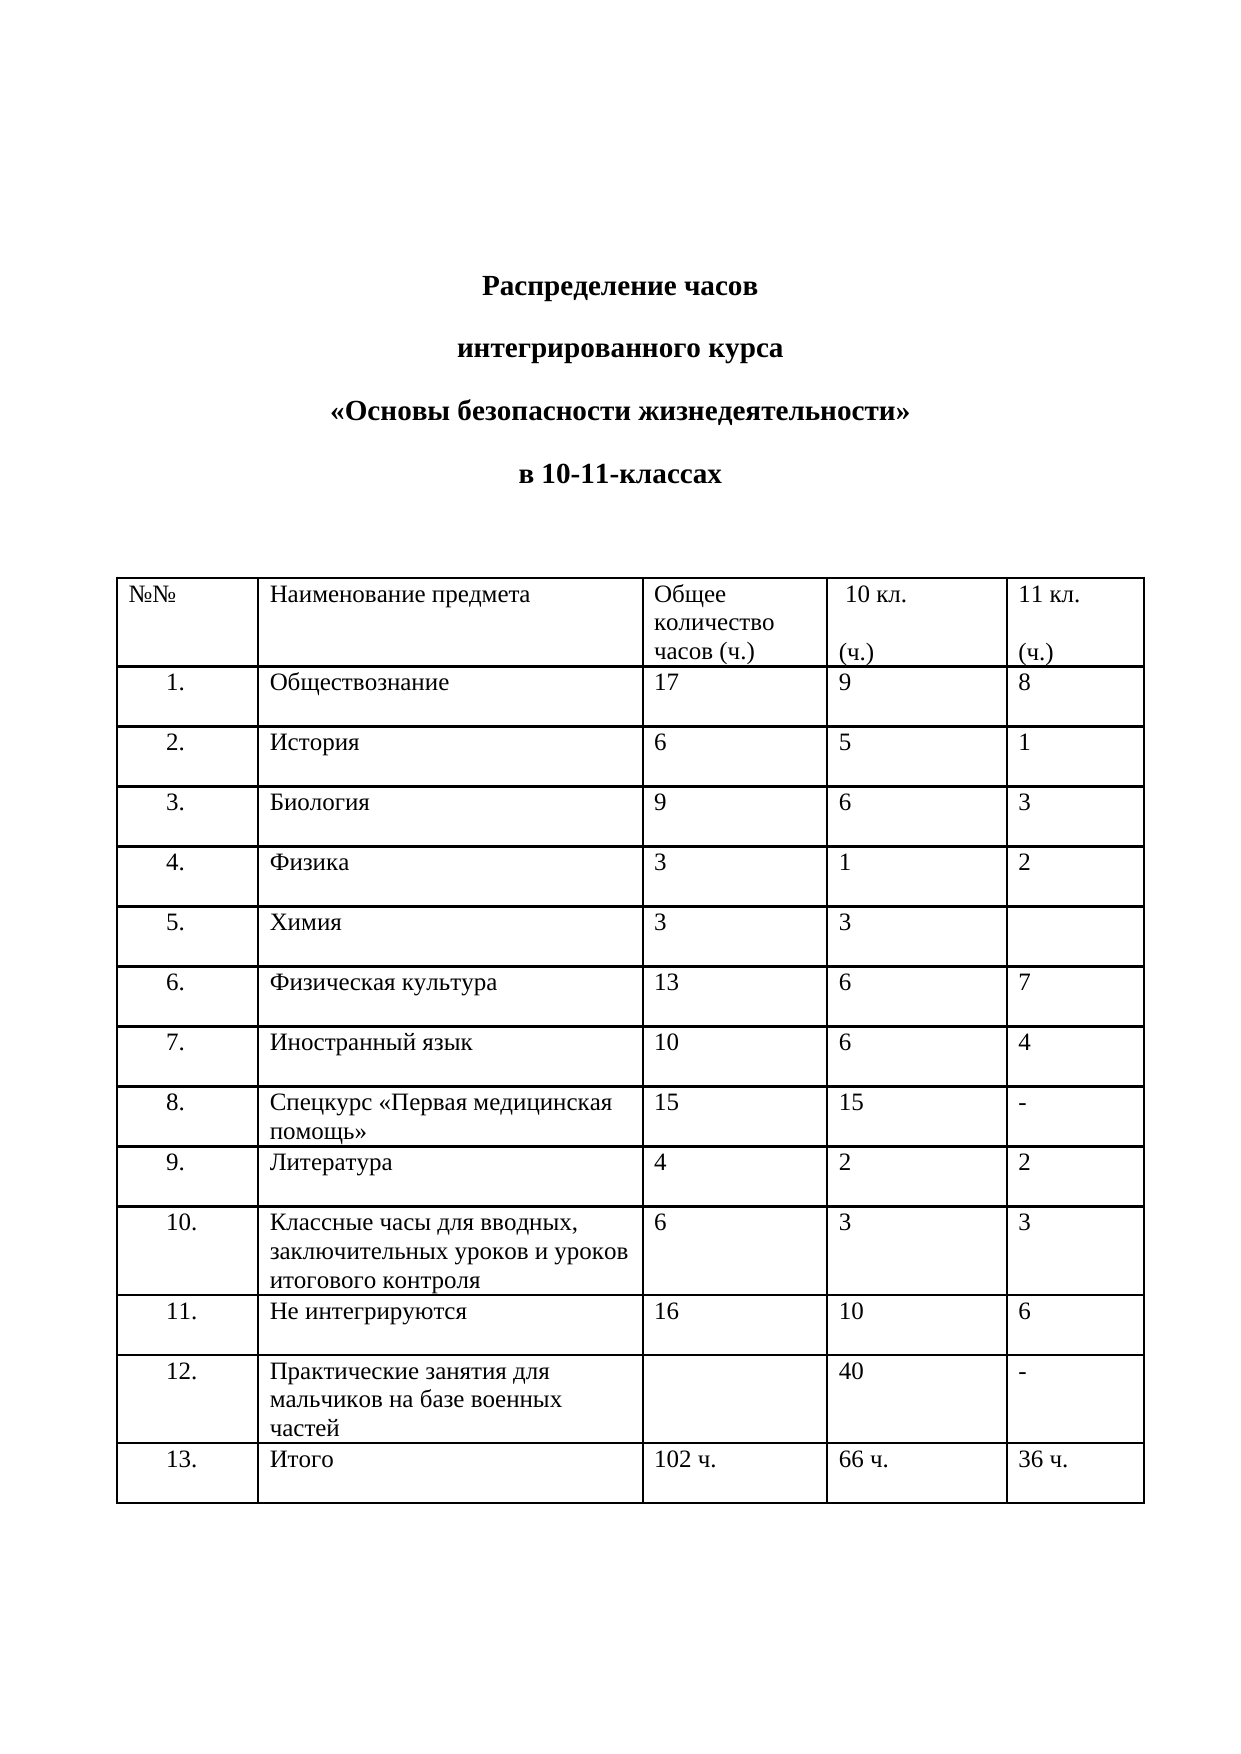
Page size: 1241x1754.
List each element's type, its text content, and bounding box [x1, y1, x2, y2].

table_cell 66 ч. [828, 1444, 1006, 1502]
table_cell 4 [1008, 1028, 1143, 1085]
table_cell 6 [828, 968, 1006, 1025]
table_cell [118, 908, 257, 965]
table_cell Не интегрируются [259, 1296, 642, 1354]
table_cell Спецкурс «Первая медицинская помощь» [259, 1088, 642, 1145]
table_cell История [259, 728, 642, 785]
table_cell 4 [644, 1148, 826, 1205]
table_cell Биология [259, 788, 642, 845]
table_cell [118, 1088, 257, 1145]
table_cell [118, 1444, 257, 1502]
table_cell - [1008, 1356, 1143, 1442]
table_cell [118, 788, 257, 845]
table_cell [118, 1208, 257, 1294]
table_cell 3 [644, 848, 826, 905]
table_cell 9 [644, 788, 826, 845]
table_cell 40 [828, 1356, 1006, 1442]
table_cell Иностранный язык [259, 1028, 642, 1085]
text Распределение часов [118, 268, 1122, 301]
table_cell 3 [644, 908, 826, 965]
table_cell [118, 668, 257, 725]
table_cell 3 [828, 908, 1006, 965]
table_cell Классные часы для вводных, заключительных уроков и уроков итогового контроля [259, 1208, 642, 1294]
table_cell 6 [1008, 1296, 1143, 1354]
table_cell Физическая культура [259, 968, 642, 1025]
table_cell 9 [828, 668, 1006, 725]
table_cell 2 [1008, 1148, 1143, 1205]
table_cell 3 [1008, 1208, 1143, 1294]
table_cell Физика [259, 848, 642, 905]
table_cell [118, 848, 257, 905]
text интегрированного курса [118, 331, 1122, 364]
table_cell 5 [828, 728, 1006, 785]
table_cell [118, 1028, 257, 1085]
table_cell Химия [259, 908, 642, 965]
table_cell 6 [828, 788, 1006, 845]
table_cell 6 [644, 728, 826, 785]
text в 10-11-классах [118, 456, 1122, 489]
table_cell [1008, 908, 1143, 965]
table_cell 36 ч. [1008, 1444, 1143, 1502]
table_cell 3 [1008, 788, 1143, 845]
table_cell Практические занятия для мальчиков на базе военных частей [259, 1356, 642, 1442]
table_header Наименование предмета [259, 579, 642, 665]
table_cell 7 [1008, 968, 1143, 1025]
table_cell [118, 1296, 257, 1354]
table_cell 15 [828, 1088, 1006, 1145]
table_cell 2 [1008, 848, 1143, 905]
table_cell - [1008, 1088, 1143, 1145]
table_cell 15 [644, 1088, 826, 1145]
table_cell 6 [644, 1208, 826, 1294]
table_cell Обществознание [259, 668, 642, 725]
table_header №№ [118, 579, 257, 665]
table_cell 17 [644, 668, 826, 725]
table_cell 10 [644, 1028, 826, 1085]
table_cell [118, 1356, 257, 1442]
table_header Общее количество часов (ч.) [644, 579, 826, 665]
table_cell [118, 968, 257, 1025]
table_cell 13 [644, 968, 826, 1025]
table_cell 16 [644, 1296, 826, 1354]
table_cell 3 [828, 1208, 1006, 1294]
table_header 11 кл. (ч.) [1008, 579, 1143, 665]
table_cell 8 [1008, 668, 1143, 725]
text «Основы безопасности жизнедеятельности» [118, 393, 1122, 427]
table_cell [118, 728, 257, 785]
table_cell 6 [828, 1028, 1006, 1085]
table_cell 1 [1008, 728, 1143, 785]
table_cell [118, 1148, 257, 1205]
table_cell [644, 1356, 826, 1442]
table_cell Итого [259, 1444, 642, 1502]
table_header 10 кл. (ч.) [828, 579, 1006, 665]
table_cell Литература [259, 1148, 642, 1205]
table_cell 1 [828, 848, 1006, 905]
table_cell 10 [828, 1296, 1006, 1354]
table_cell 102 ч. [644, 1444, 826, 1502]
table_cell 2 [828, 1148, 1006, 1205]
